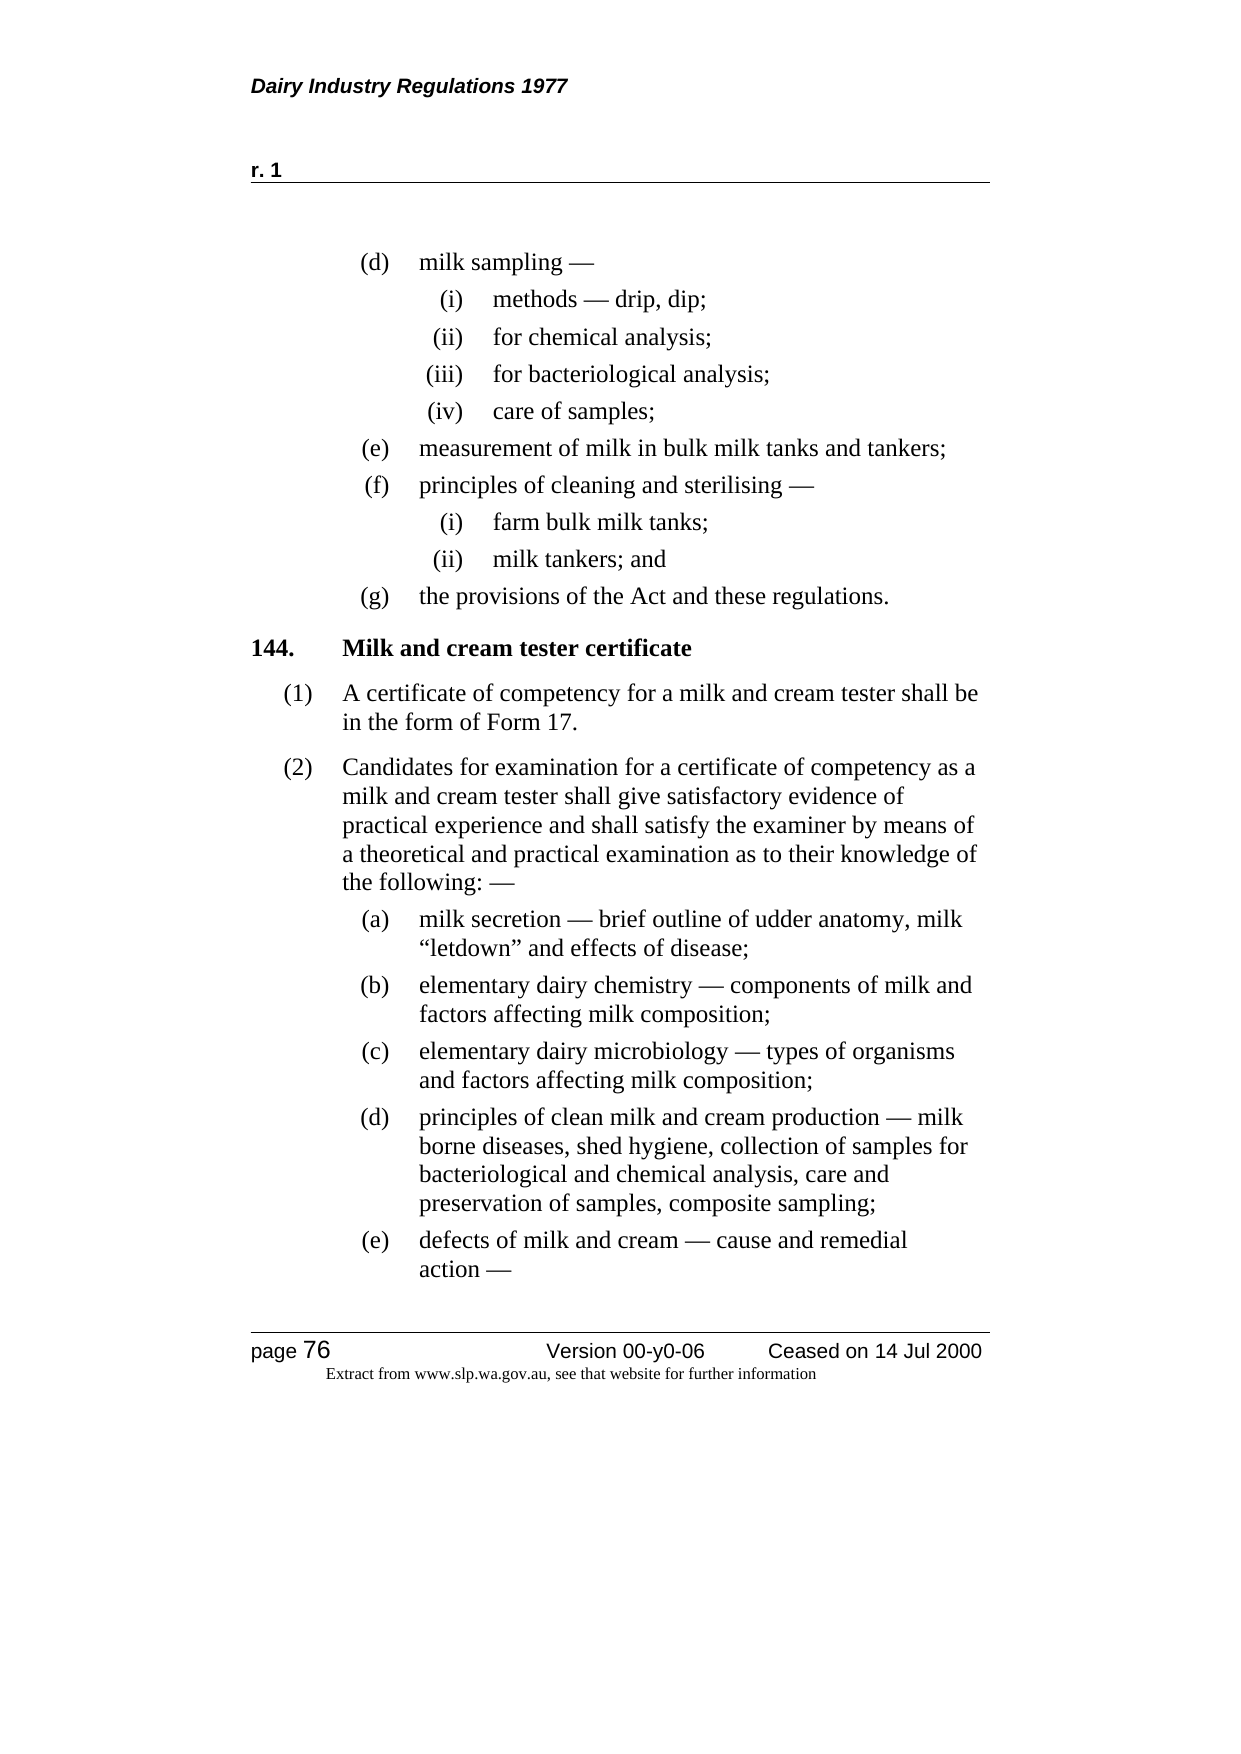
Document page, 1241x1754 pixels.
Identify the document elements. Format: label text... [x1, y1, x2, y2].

text (ii) milk tankers; and [251, 544, 990, 573]
text (i) farm bulk milk tanks; [251, 507, 990, 536]
subtitle 144. Milk and cream tester certificate [251, 633, 990, 662]
text (ii) for chemical analysis; [251, 322, 990, 350]
text (iv) care of samples; [251, 396, 990, 424]
text (b) elementary dairy chemistry — components of milk and factors affecting milk composition; [251, 970, 990, 1028]
text (d) principles of clean milk and cream production — milk borne diseases, shed hygiene, collection of samples for bacteriological and chemical analysis, care and preservation of samples, composite sampling; [251, 1102, 990, 1217]
text (c) elementary dairy microbiology — types of organisms and factors affecting milk composition; [251, 1036, 990, 1094]
text (e) defects of milk and cream — cause and remedial action — [251, 1225, 990, 1283]
text (e) measurement of milk in bulk milk tanks and tankers; [251, 433, 990, 462]
text (d) milk sampling — [251, 247, 990, 276]
text (g) the provisions of the Act and these regulations. [251, 581, 990, 610]
text (a) milk secretion — brief outline of udder anatomy, milk “letdown” and effects of disease; [251, 904, 990, 962]
text (iii) for bacteriological analysis; [251, 359, 990, 387]
text (f) principles of cleaning and sterilising — [251, 470, 990, 499]
text (2) Candidates for examination for a certificate of competency as a milk and cream tester shall give satisfactory evidence of practical experience and shall satisfy the examiner by means of a theoretical and practical examination as to their knowledge of the following: — [251, 752, 990, 896]
text (1) A certificate of competency for a milk and cream tester shall be in the form of Form 17. [251, 678, 990, 736]
text (i) methods — drip, dip; [251, 284, 990, 313]
